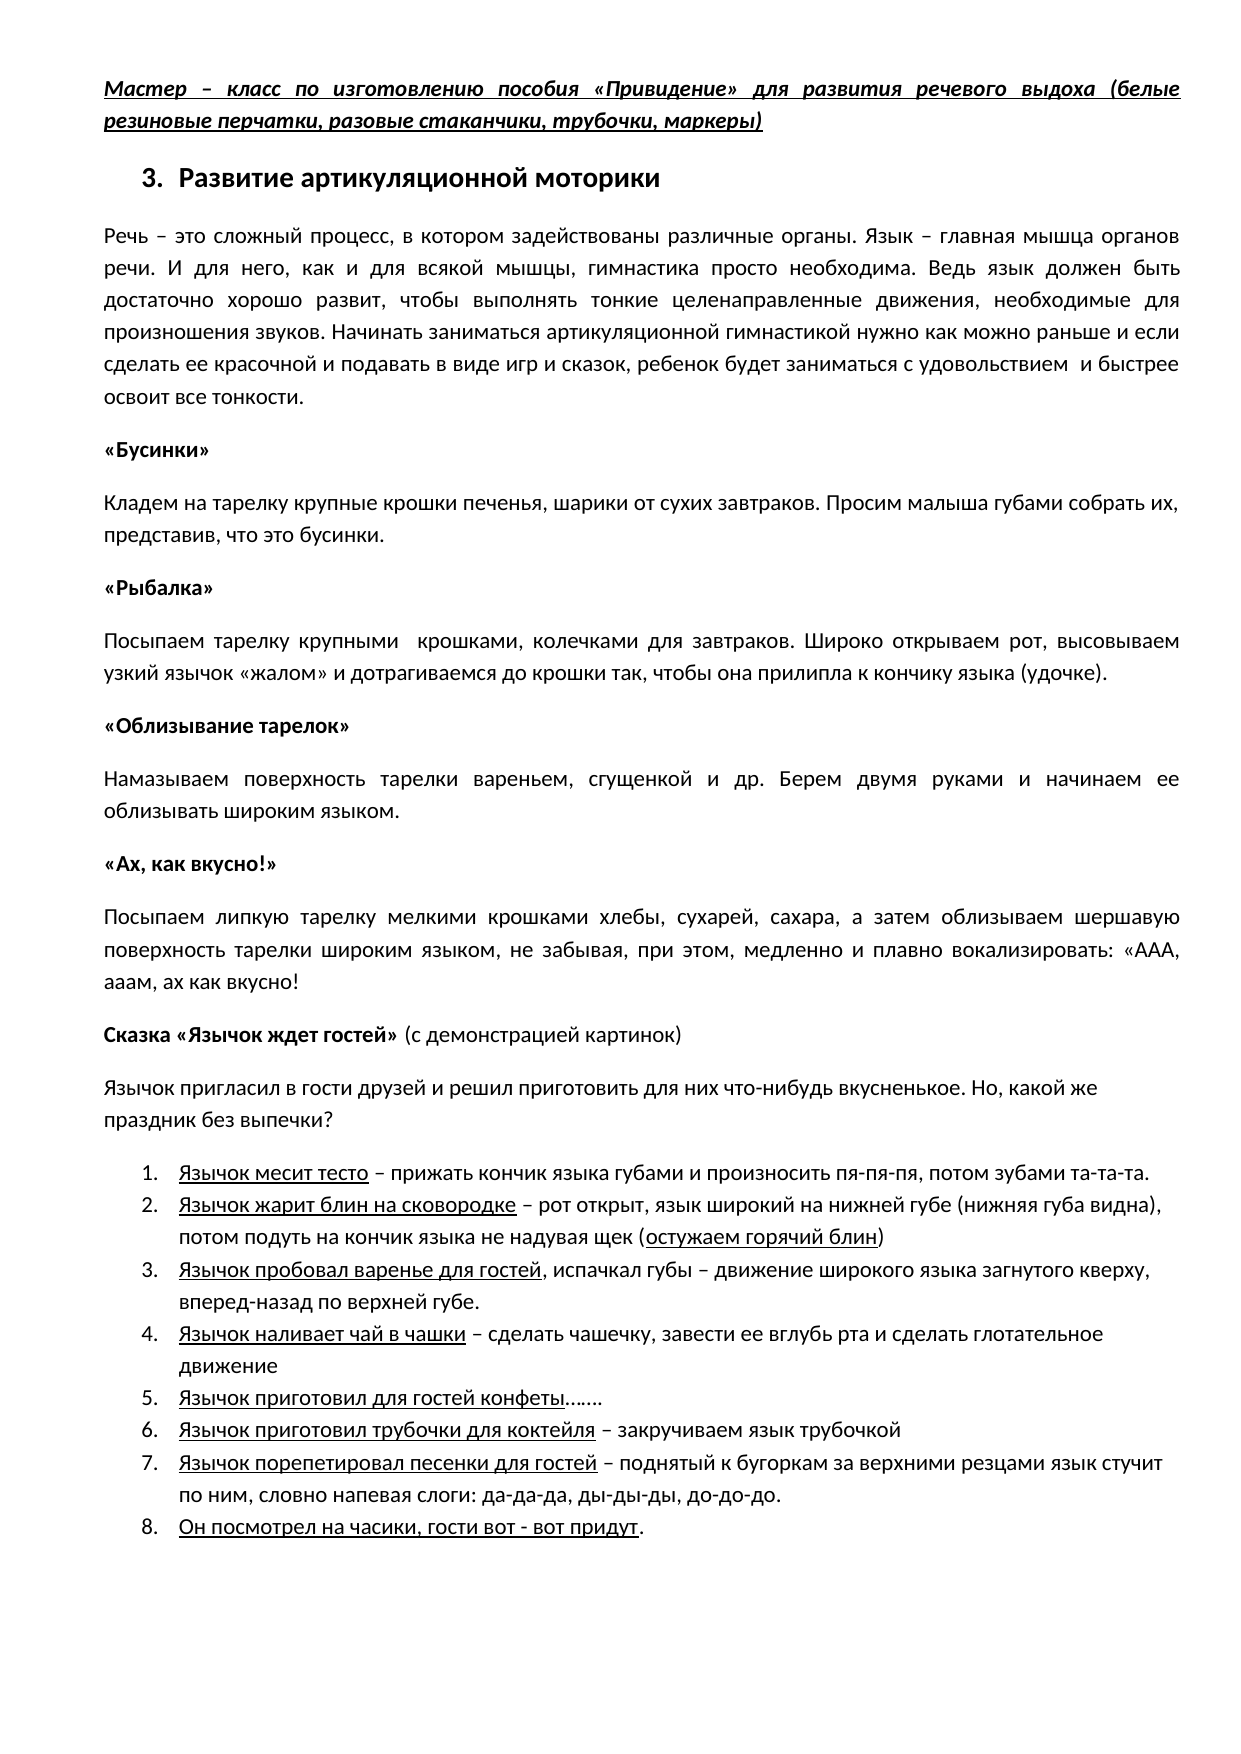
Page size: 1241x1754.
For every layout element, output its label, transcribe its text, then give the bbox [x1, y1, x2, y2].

text Мастер – класс по изготовлению пособия «Привидение» для развития речевого выдоха (белые резиновые перчатки, разовые стаканчики, трубочки, маркеры) [103, 99, 1181, 134]
text «Рыбалка» [103, 573, 1181, 601]
list Язычок пробовал варенье для гостей, испачкал губы – движение широкого языка загнутого кверху, вперед-назад по верхней губе. [141, 1255, 1181, 1315]
list Язычок наливает чай в чашки – сделать чашечку, завести ее вглубь рта и сделать глотательное движение [141, 1319, 1181, 1379]
list Язычок приготовил трубочки для коктейля – закручиваем язык трубочкой [141, 1416, 1181, 1444]
text Кладем на тарелку крупные крошки печенья, шарики от сухих завтраков. Просим малыша губами собрать их, представив, что это бусинки. [103, 488, 1181, 548]
text Язычок пригласил в гости друзей и решил приготовить для них что-нибудь вкусненькое. Но, какой же праздник без выпечки? [103, 1073, 1181, 1133]
text Мастер – класс по изготовлению пособия «Привидение» для развития речевого выдоха (белые резиновые перчатки, разовые стаканчики, трубочки, маркеры) [103, 74, 1181, 98]
text Речь – это сложный процесс, в котором задействованы различные органы. Язык – главная мышца органов речи. И для него, как и для всякой мышцы, гимнастика просто необходима. Ведь язык должен быть достаточно хорошо развит, чтобы выполнять тонкие целенаправленные движения, необходимые для произношения звуков. Начинать заниматься артикуляционной гимнастикой нужно как можно раньше и если сделать ее красочной и подавать в виде игр и сказок, ребенок будет заниматься с удовольствием и быстрее освоит все тонкости. [103, 221, 1181, 410]
text Посыпаем тарелку крупными крошками, колечками для завтраков. Широко открываем рот, высовываем узкий язычок «жалом» и дотрагиваемся до крошки так, чтобы она прилипла к кончику языка (удочке). [103, 626, 1181, 686]
list Язычок жарит блин на сковородке – рот открыт, язык широкий на нижней губе (нижняя губа видна), потом подуть на кончик языка не надувая щек (остужаем горячий блин) [141, 1190, 1181, 1251]
list Язычок порепетировал песенки для гостей – поднятый к бугоркам за верхними резцами язык стучит по ним, словно напевая слоги: да-да-да, ды-ды-ды, до-до-до. [141, 1448, 1181, 1508]
text Посыпаем липкую тарелку мелкими крошками хлебы, сухарей, сахара, а затем облизываем шершавую поверхность тарелки широким языком, не забывая, при этом, медленно и плавно вокализировать: «ААА, ааам, ах как вкусно! [103, 902, 1181, 995]
list Он посмотрел на часики, гости вот - вот придут. [141, 1512, 1181, 1540]
text Сказка «Язычок ждет гостей» (с демонстрацией картинок) [103, 1020, 1181, 1048]
text «Бусинки» [103, 435, 1181, 463]
list Язычок месит тесто – прижать кончик языка губами и произносить пя-пя-пя, потом зубами та-та-та. [141, 1158, 1181, 1186]
text Намазываем поверхность тарелки вареньем, сгущенкой и др. Берем двумя руками и начинаем ее облизывать широким языком. [103, 764, 1181, 824]
list Развитие артикуляционной моторики [141, 159, 1181, 195]
list Язычок приготовил для гостей конфеты……. [141, 1383, 1181, 1411]
text «Облизывание тарелок» [103, 711, 1181, 739]
text «Ах, как вкусно!» [103, 849, 1181, 877]
